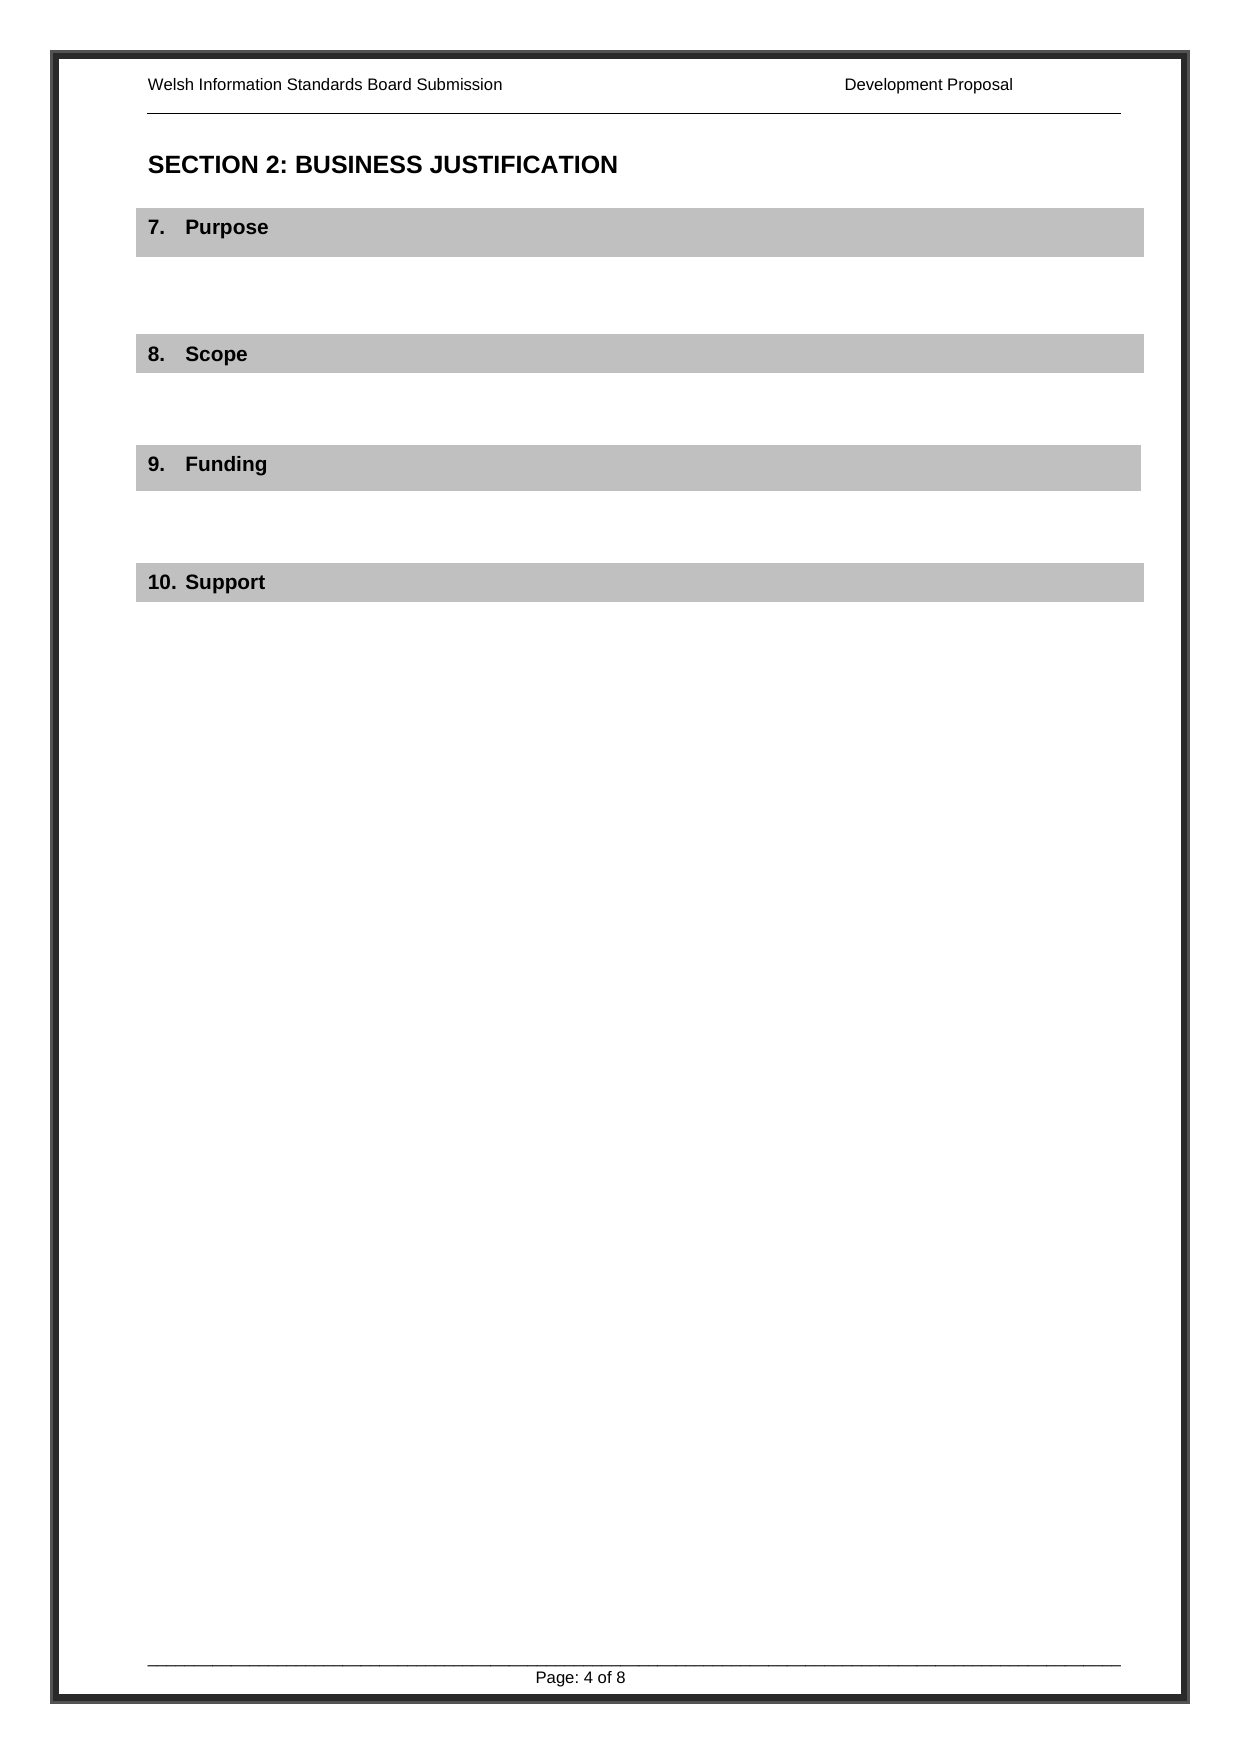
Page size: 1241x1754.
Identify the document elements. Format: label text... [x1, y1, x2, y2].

table_header Funding [136, 445, 1141, 491]
table_header Scope [136, 334, 1144, 373]
table_header Purpose [136, 208, 1144, 257]
text SECTION 2: BUSINESS JUSTIFICATION [148, 150, 1122, 179]
table_header Support [136, 563, 1144, 602]
